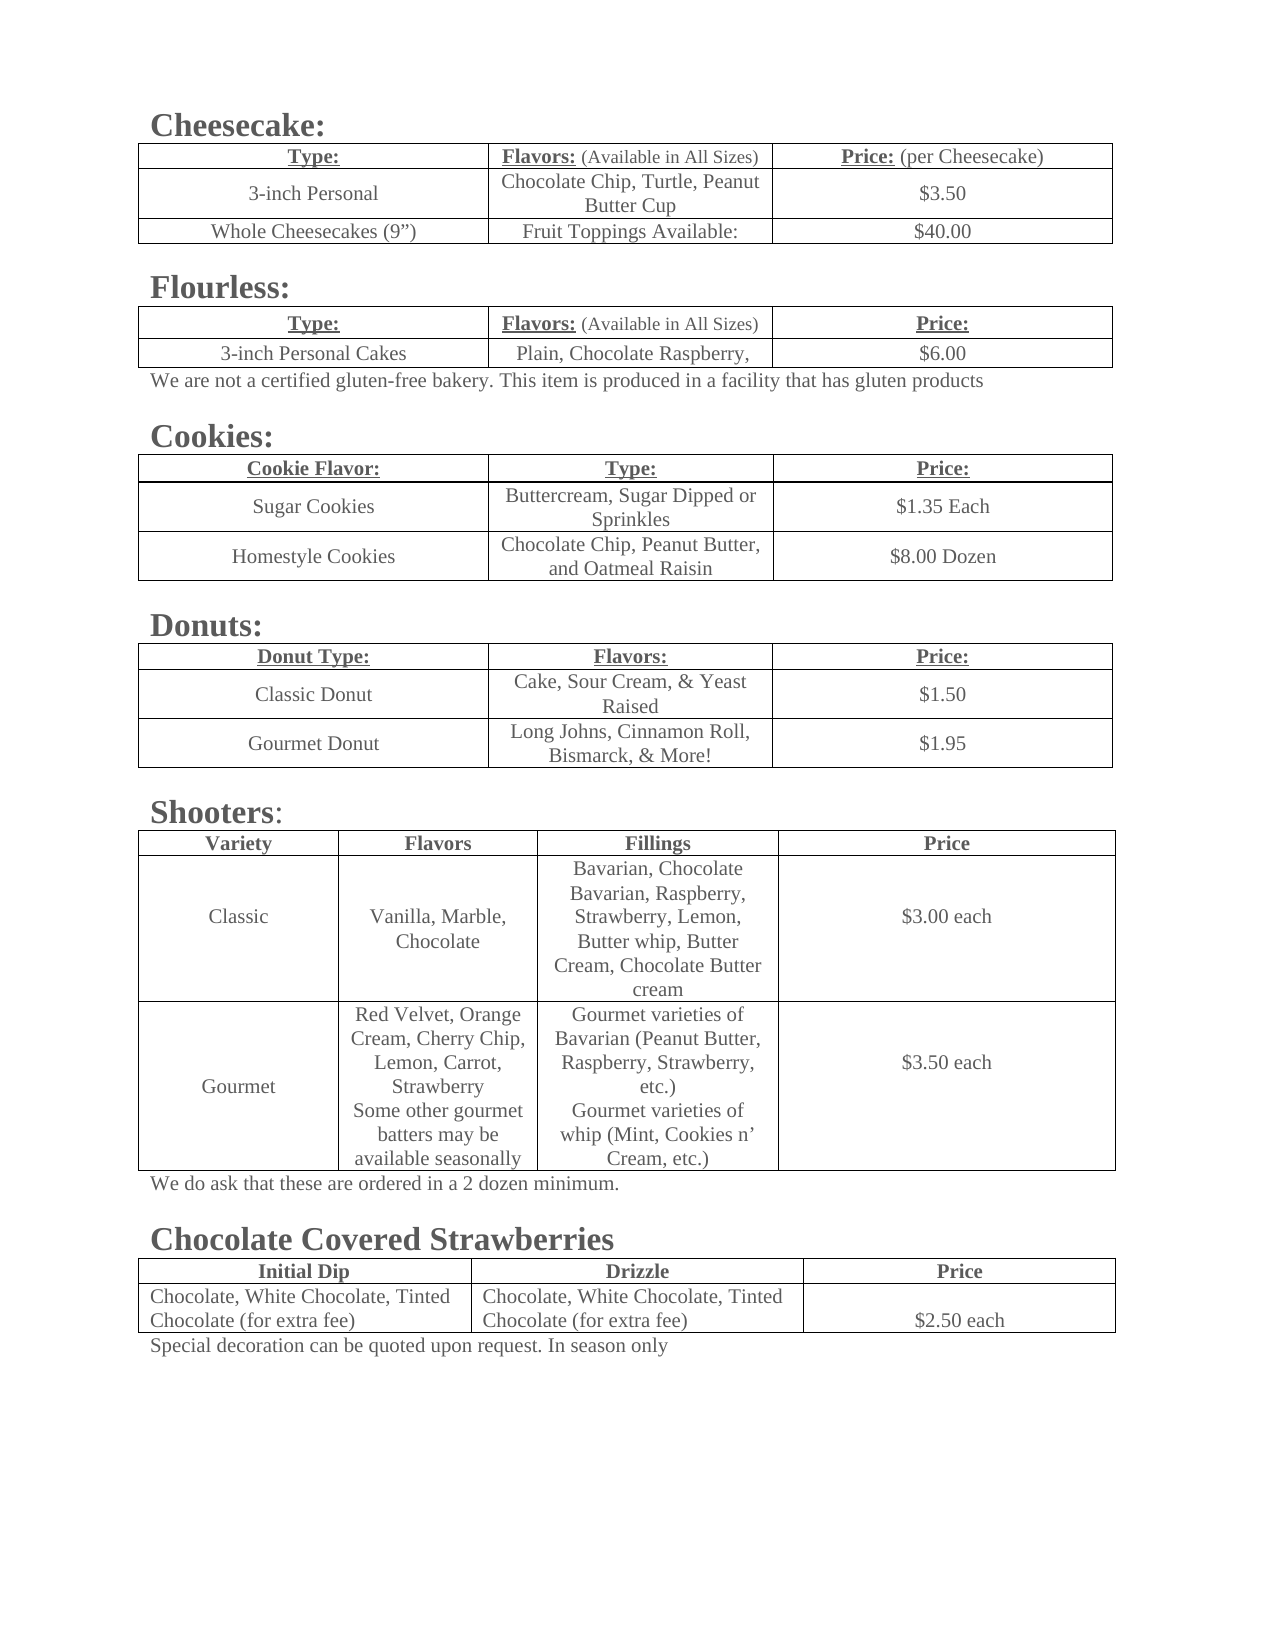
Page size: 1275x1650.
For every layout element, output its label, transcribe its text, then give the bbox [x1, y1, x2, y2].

table_cell 3-inch Personal [139, 169, 488, 217]
table_cell $40.00 [773, 219, 1112, 243]
table_cell $8.00 Dozen [774, 532, 1112, 580]
table_cell Gourmet [139, 1002, 338, 1170]
table_cell Classic Donut [139, 670, 488, 718]
text Flourless: [150, 268, 1125, 306]
table_header Variety [139, 831, 338, 855]
table_header Flavors: [489, 644, 772, 668]
table_header Price: [773, 307, 1112, 338]
table_cell Fruit Toppings Available: [489, 219, 772, 243]
text Special decoration can be quoted upon request. In season only [150, 1333, 1125, 1357]
text Cookies: [150, 416, 1125, 454]
table_header Type: [139, 144, 488, 168]
table_cell $3.50 each [779, 1002, 1115, 1170]
table_header Type: [139, 307, 488, 338]
table_header Flavors [339, 831, 537, 855]
table_header Price [779, 831, 1115, 855]
text We are not a certified gluten-free bakery. This item is produced in a facility that has gluten products [150, 368, 1125, 392]
table_cell Vanilla, Marble, Chocolate [339, 856, 537, 1001]
table_cell $1.35 Each [774, 483, 1112, 531]
table_cell Homestyle Cookies [139, 532, 488, 580]
text Shooters: [150, 792, 1125, 830]
table_cell Bavarian, Chocolate Bavarian, Raspberry, Strawberry, Lemon, Butter whip, Butter Cream, Chocolate Butter cream [538, 856, 778, 1001]
table_header Drizzle [472, 1259, 803, 1283]
table_cell $1.50 [773, 670, 1112, 718]
table_cell Whole Cheesecakes (9”) [139, 219, 488, 243]
table_cell Buttercream, Sugar Dipped or Sprinkles [489, 483, 773, 531]
text Chocolate Covered Strawberries [150, 1219, 1125, 1258]
table_header Price [804, 1259, 1115, 1283]
table_header Price: (per Cheesecake) [773, 144, 1112, 168]
table_cell $6.00 [773, 339, 1112, 367]
text We do ask that these are ordered in a 2 dozen minimum. [150, 1171, 1125, 1195]
table_header Donut Type: [139, 644, 488, 668]
table_cell Gourmet varieties of Bavarian (Peanut Butter, Raspberry, Strawberry, etc.) Gourmet varieties of whip (Mint, Cookies n’ Cream, etc.) [538, 1002, 778, 1170]
table_header Price: [774, 455, 1112, 481]
table_cell $2.50 each [804, 1284, 1115, 1332]
text Donuts: [150, 605, 1125, 643]
table_cell Gourmet Donut [139, 719, 488, 767]
table_cell Classic [139, 856, 338, 1001]
table_cell Plain, Chocolate Raspberry, [489, 339, 772, 367]
table_cell Chocolate Chip, Peanut Butter, and Oatmeal Raisin [489, 532, 773, 580]
table_cell Chocolate, White Chocolate, Tinted Chocolate (for extra fee) [139, 1284, 471, 1332]
table_cell 3-inch Personal Cakes [139, 339, 488, 367]
table_cell Chocolate Chip, Turtle, Peanut Butter Cup [489, 169, 772, 217]
table_header Flavors: (Available in All Sizes) [489, 307, 772, 338]
table_cell Sugar Cookies [139, 483, 488, 531]
table_cell Cake, Sour Cream, & Yeast Raised [489, 670, 772, 718]
table_header Initial Dip [139, 1259, 471, 1283]
table_cell Long Johns, Cinnamon Roll, Bismarck, & More! [489, 719, 772, 767]
table_cell $1.95 [773, 719, 1112, 767]
table_cell $3.00 each [779, 856, 1115, 1001]
table_cell Red Velvet, Orange Cream, Cherry Chip, Lemon, Carrot, Strawberry Some other gourmet batters may be available seasonally [339, 1002, 537, 1170]
table_header Type: [489, 455, 773, 481]
table_header Price: [773, 644, 1112, 668]
table_header Fillings [538, 831, 778, 855]
table_cell Chocolate, White Chocolate, Tinted Chocolate (for extra fee) [472, 1284, 803, 1332]
table_header Cookie Flavor: [139, 455, 488, 481]
text Cheesecake: [150, 105, 1125, 143]
table_cell $3.50 [773, 169, 1112, 217]
table_header Flavors: (Available in All Sizes) [489, 144, 772, 168]
